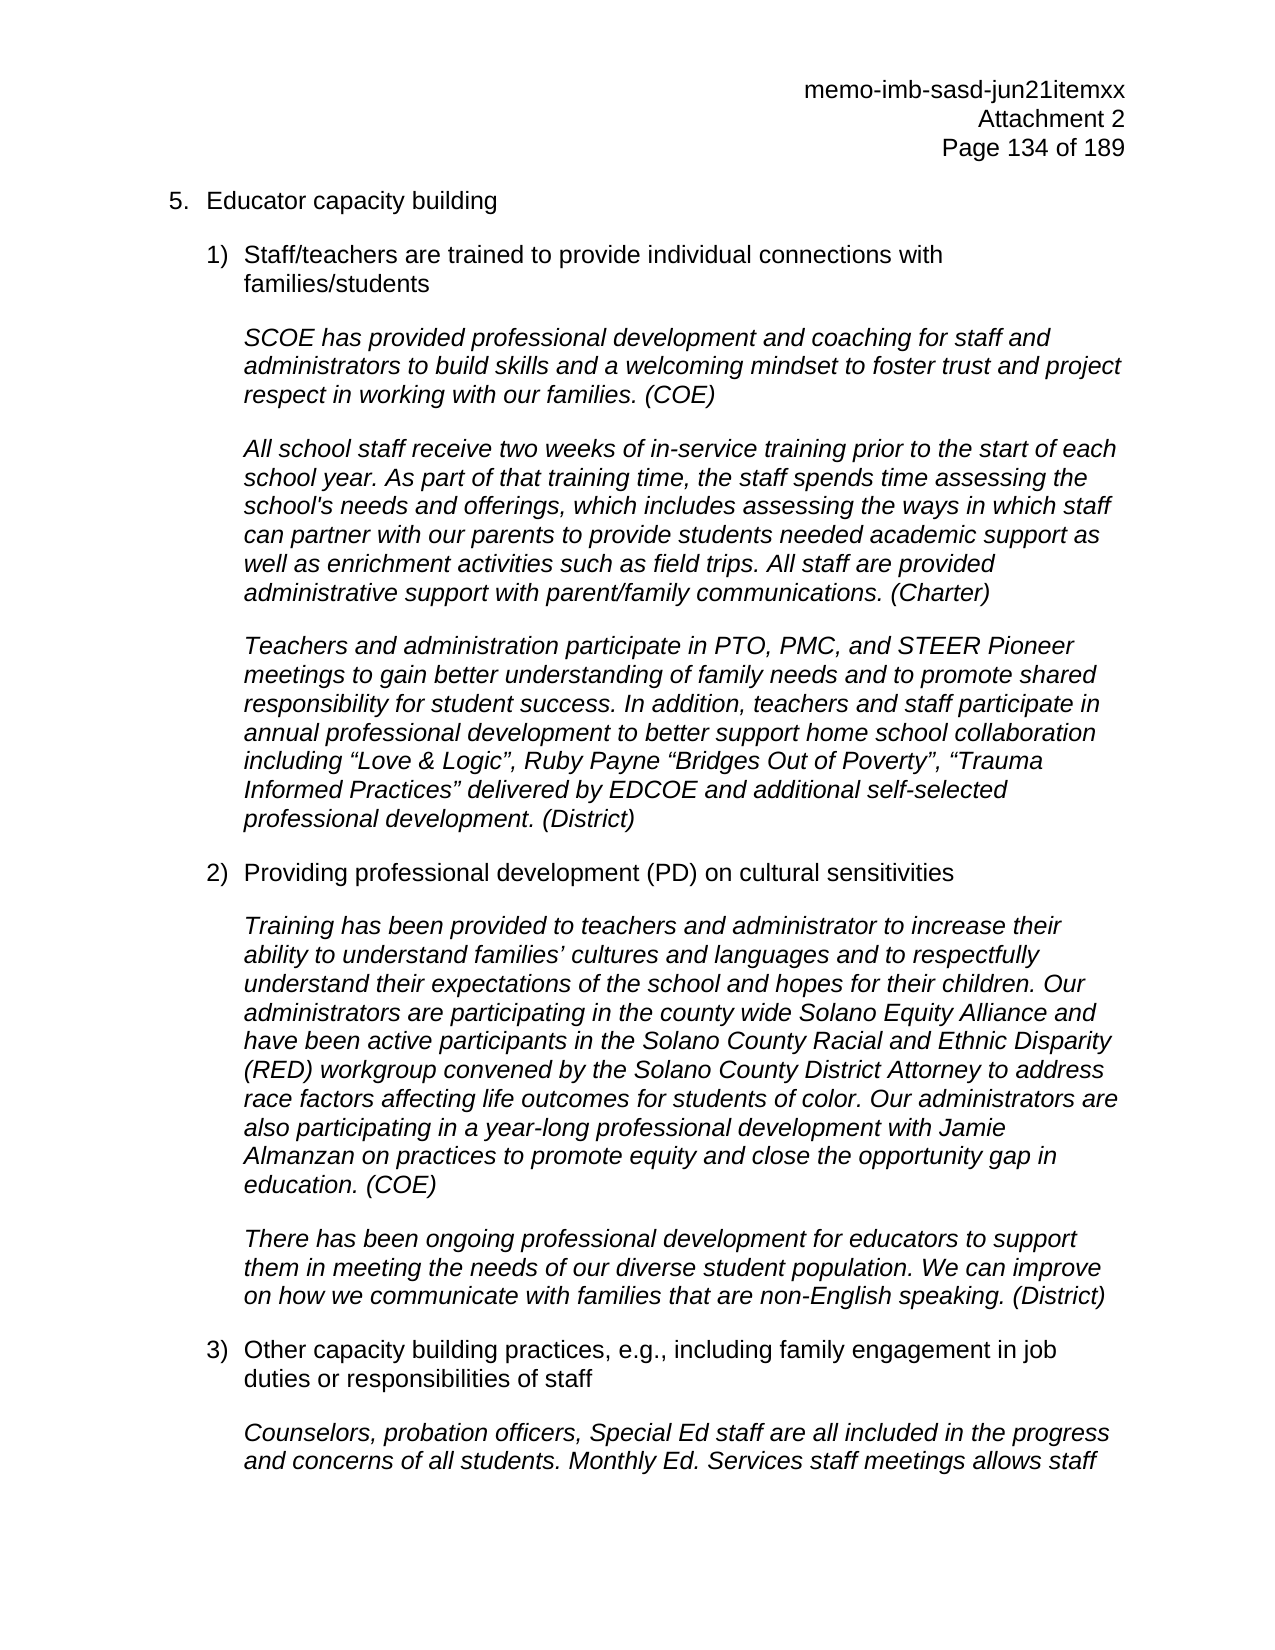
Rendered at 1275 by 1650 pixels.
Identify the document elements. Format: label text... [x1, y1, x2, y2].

list Staff/teachers are trained to provide individual connections with families/students [206, 240, 1125, 297]
list Educator capacity building [169, 186, 1125, 215]
text SCOE has provided professional development and coaching for staff and administrators to build skills and a welcoming mindset to foster trust and project respect in working with our families. (COE) [244, 322, 1125, 409]
text All school staff receive two weeks of in-service training prior to the start of each school year. As part of that training time, the staff spends time assessing the school's needs and offerings, which includes assessing the ways in which staff can partner with our parents to provide students needed academic support as well as enrichment activities such as field trips. All staff are provided administrative support with parent/family communications. (Charter) [244, 434, 1125, 606]
list Providing professional development (PD) on cultural sensitivities [206, 857, 1125, 886]
list Other capacity building practices, e.g., including family engagement in job duties or responsibilities of staff [206, 1335, 1125, 1392]
text Training has been provided to teachers and administrator to increase their ability to understand families’ cultures and languages and to respectfully understand their expectations of the school and hopes for their children. Our administrators are participating in the county wide Solano Equity Alliance and have been active participants in the Solano County Racial and Ethnic Disparity (RED) workgroup convened by the Solano County District Attorney to address race factors affecting life outcomes for students of color. Our administrators are also participating in a year-long professional development with Jamie Almanzan on practices to promote equity and close the opportunity gap in education. (COE) [244, 911, 1125, 1199]
text There has been ongoing professional development for educators to support them in meeting the needs of our diverse student population. We can improve on how we communicate with families that are non-English speaking. (District) [244, 1224, 1125, 1310]
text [244, 1417, 1125, 1475]
text Teachers and administration participate in PTO, PMC, and STEER Pioneer meetings to gain better understanding of family needs and to promote shared responsibility for student success. In addition, teachers and staff participate in annual professional development to better support home school collaboration including “Love & Logic”, Ruby Payne “Bridges Out of Poverty”, “Trauma Informed Practices” delivered by EDCOE and additional self-selected professional development. (District) [244, 631, 1125, 832]
